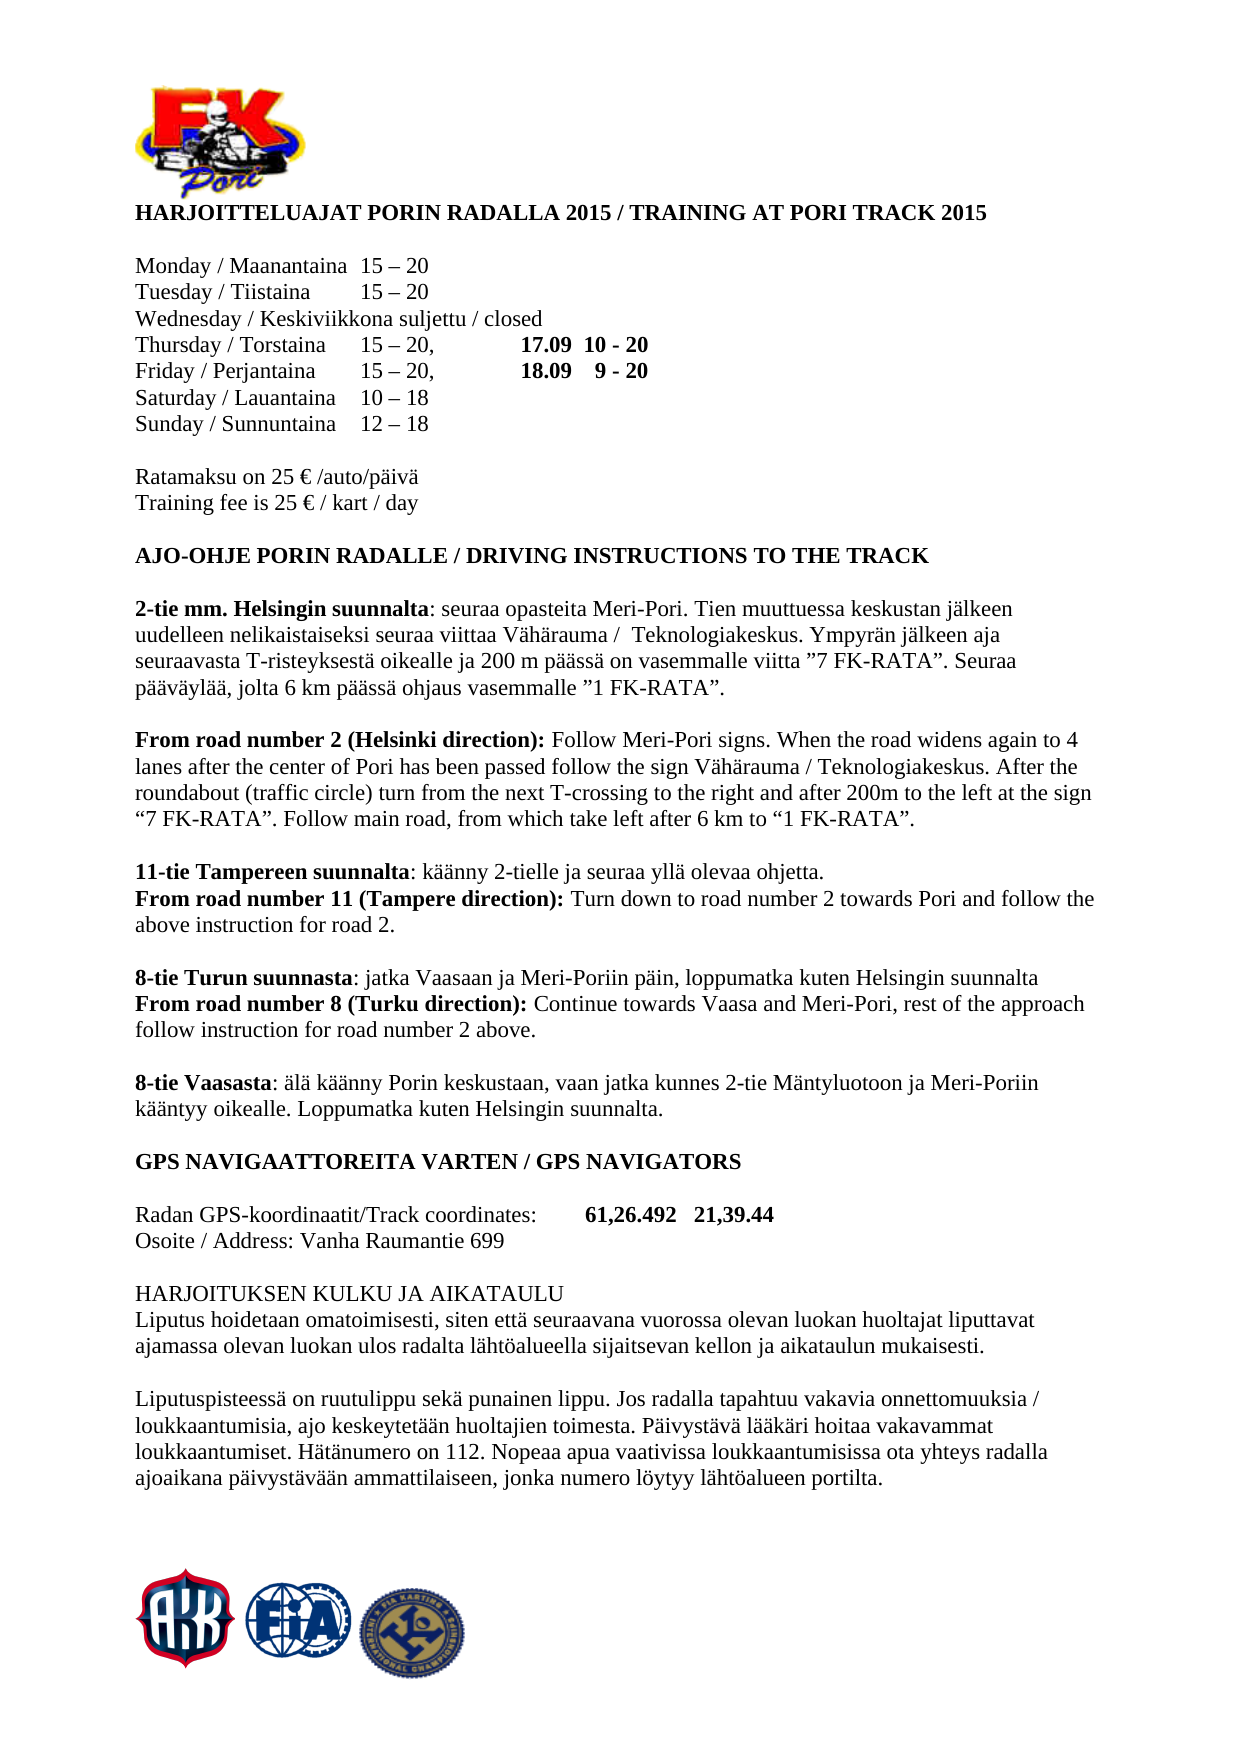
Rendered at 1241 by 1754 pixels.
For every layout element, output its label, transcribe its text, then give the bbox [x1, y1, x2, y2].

picture [135, 1568, 468, 1680]
text From road number 2 (Helsinki direction): Follow Meri-Pori signs. When the road widens again to 4 lanes after the center of Pori has been passed follow the sign Vähärauma / Teknologiakeskus. After the roundabout (traffic circle) turn from the next T-crossing to the right and after 200m to the left at the sign “7 FK-RATA”. Follow main road, from which take left after 6 km to “1 FK-RATA”. [135, 726, 1105, 832]
text Liputuspisteessä on ruutulippu sekä punainen lippu. Jos radalla tapahtuu vakavia onnettomuuksia / loukkaantumisia, ajo keskeytetään huoltajien toimesta. Päivystävä lääkäri hoitaa vakavammat loukkaantumiset. Hätänumero on 112. Nopeaa apua vaativissa loukkaantumisissa ota yhteys radalla ajoaikana päivystävään ammattilaiseen, jonka numero löytyy lähtöalueen portilta. [135, 1385, 1105, 1491]
text 8-tie Turun suunnasta: jatka Vaasaan ja Meri-Poriin päin, loppumatka kuten Helsingin suunnalta [135, 964, 1105, 990]
text Wednesday / Keskiviikkona suljettu / closed [135, 305, 1105, 331]
text Osoite / Address: Vanha Raumantie 699 [135, 1227, 1105, 1253]
text 8-tie Vaasasta: älä käänny Porin keskustaan, vaan jatka kunnes 2-tie Mäntyluotoon ja Meri-Poriin kääntyy oikealle. Loppumatka kuten Helsingin suunnalta. [135, 1069, 1105, 1122]
text AJO-OHJE PORIN RADALLE / DRIVING INSTRUCTIONS TO THE TRACK [135, 542, 1105, 568]
text HARJOITTELUAJAT PORIN RADALLA 2015 / TRAINING AT PORI TRACK 2015 [135, 199, 1105, 226]
text From road number 11 (Tampere direction): Turn down to road number 2 towards Pori and follow the above instruction for road 2. [135, 884, 1105, 937]
text Liputus hoidetaan omatoimisesti, siten että seuraavana vuorossa olevan luokan huoltajat liputtavat ajamassa olevan luokan ulos radalta lähtöalueella sijaitsevan kellon ja aikataulun mukaisesti. [135, 1306, 1105, 1359]
text Training fee is 25 € / kart / day [135, 489, 1105, 516]
text 2-tie mm. Helsingin suunnalta: seuraa opasteita Meri-Pori. Tien muuttuessa keskustan jälkeen uudelleen nelikaistaiseksi seuraa viittaa Vähärauma / Teknologiakeskus. Ympyrän jälkeen aja seuraavasta T-risteyksestä oikealle ja 200 m päässä on vasemmalle viitta ”7 FK-RATA”. Seuraa pääväylää, jolta 6 km päässä ohjaus vasemmalle ”1 FK-RATA”. [135, 595, 1105, 700]
text Ratamaksu on 25 € /auto/päivä [135, 463, 1105, 489]
text Saturday / Lauantaina 10 – 18 [135, 384, 1105, 410]
text From road number 8 (Turku direction): Continue towards Vaasa and Meri-Pori, rest of the approach follow instruction for road number 2 above. [135, 990, 1105, 1043]
text Monday / Maanantaina 15 – 20 [135, 252, 1105, 278]
text Radan GPS-koordinaatit/Track coordinates: 61,26.492 21,39.44 [135, 1201, 1105, 1227]
text 11-tie Tampereen suunnalta: käänny 2-tielle ja seuraa yllä olevaa ohjetta. [135, 858, 1105, 884]
text Tuesday / Tiistaina 15 – 20 [135, 278, 1105, 305]
text Thursday / Torstaina 15 – 20, 17.09 10 - 20 [135, 331, 1105, 357]
text HARJOITUKSEN KULKU JA AIKATAULU [135, 1280, 1105, 1306]
text Sunday / Sunnuntaina 12 – 18 [135, 410, 1105, 437]
picture [135, 85, 306, 200]
text GPS NAVIGAATTOREITA VARTEN / GPS NAVIGATORS [135, 1148, 1105, 1174]
text Friday / Perjantaina 15 – 20, 18.09 9 - 20 [135, 357, 1105, 384]
